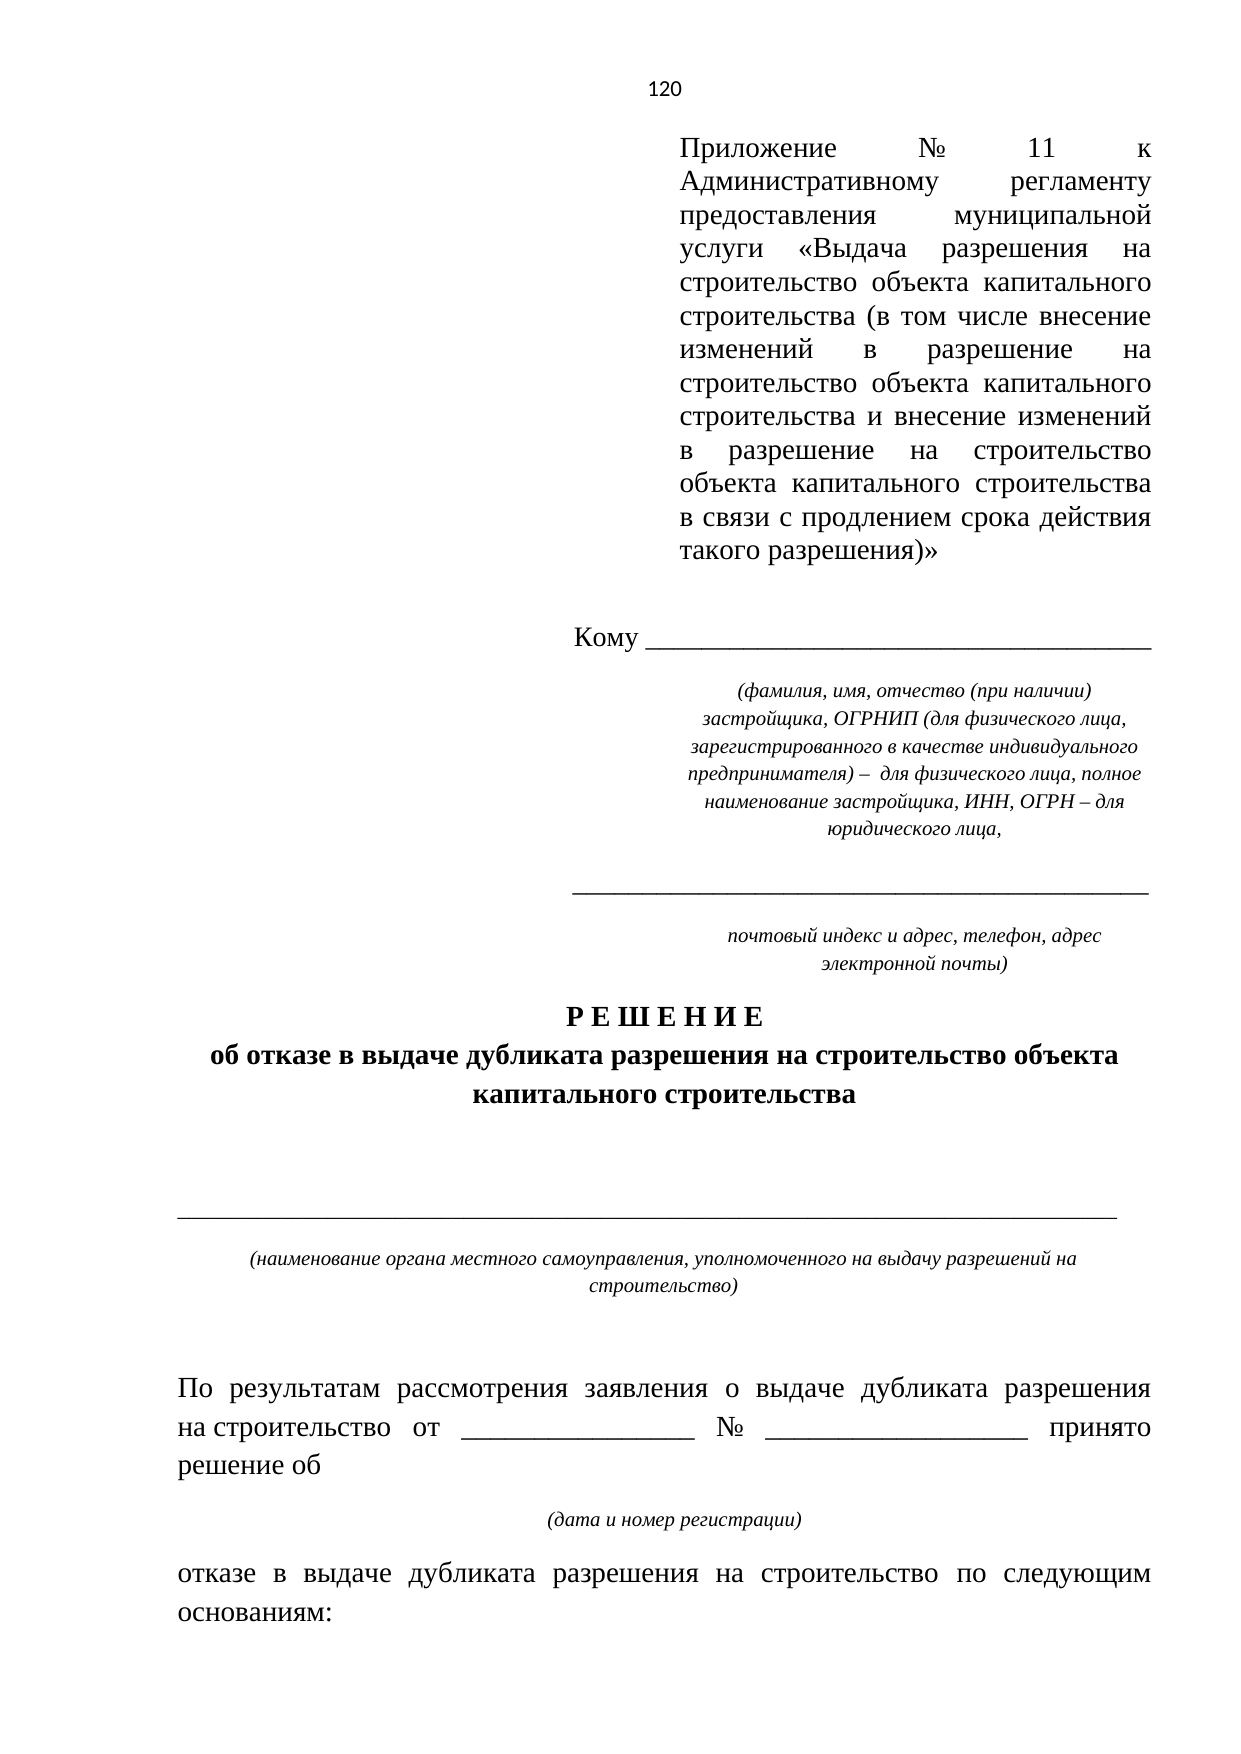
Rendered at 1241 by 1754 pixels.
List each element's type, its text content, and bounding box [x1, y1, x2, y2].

text _________________________________________ [177, 865, 1152, 897]
text По результатам рассмотрения заявления о выдаче дубликата разрешения на строительство от ________________ № __________________ принято решение об [177, 1370, 1152, 1481]
text Кому ____________________________________ [177, 620, 1152, 653]
text Р Е Ш Е Н И Е об отказе в выдаче дубликата разрешения на строительство объекта капитального строительства [177, 999, 1152, 1109]
text отказе в выдаче дубликата разрешения на строительство по следующим основаниям: [177, 1555, 1152, 1627]
text (наименование органа местного самоуправления, уполномоченного на выдачу разрешений на строительство) [177, 1246, 1152, 1297]
text __________________________________________________________________________________ [177, 1195, 1152, 1221]
text почтовый индекс и адрес, телефон, адрес электронной почты) [679, 923, 1152, 974]
text (дата и номер регистрации) [177, 1507, 1152, 1531]
text (фамилия, имя, отчество (при наличии) застройщика, ОГРНИП (для физического лица, зарегистрированного в качестве индивидуального предпринимателя) – для физического лица, полное наименование застройщика, ИНН, ОГРН – для юридического лица, [679, 678, 1152, 840]
text Приложение № 11 к Административному регламенту предоставления муниципальной услуги «Выдача разрешения на строительство объекта капитального строительства (в том числе внесение изменений в разрешение на строительство объекта капитального строительства и внесение изменений в разрешение на строительство объекта капитального строительства в связи с продлением срока действия такого разрешения)» [679, 130, 1152, 566]
